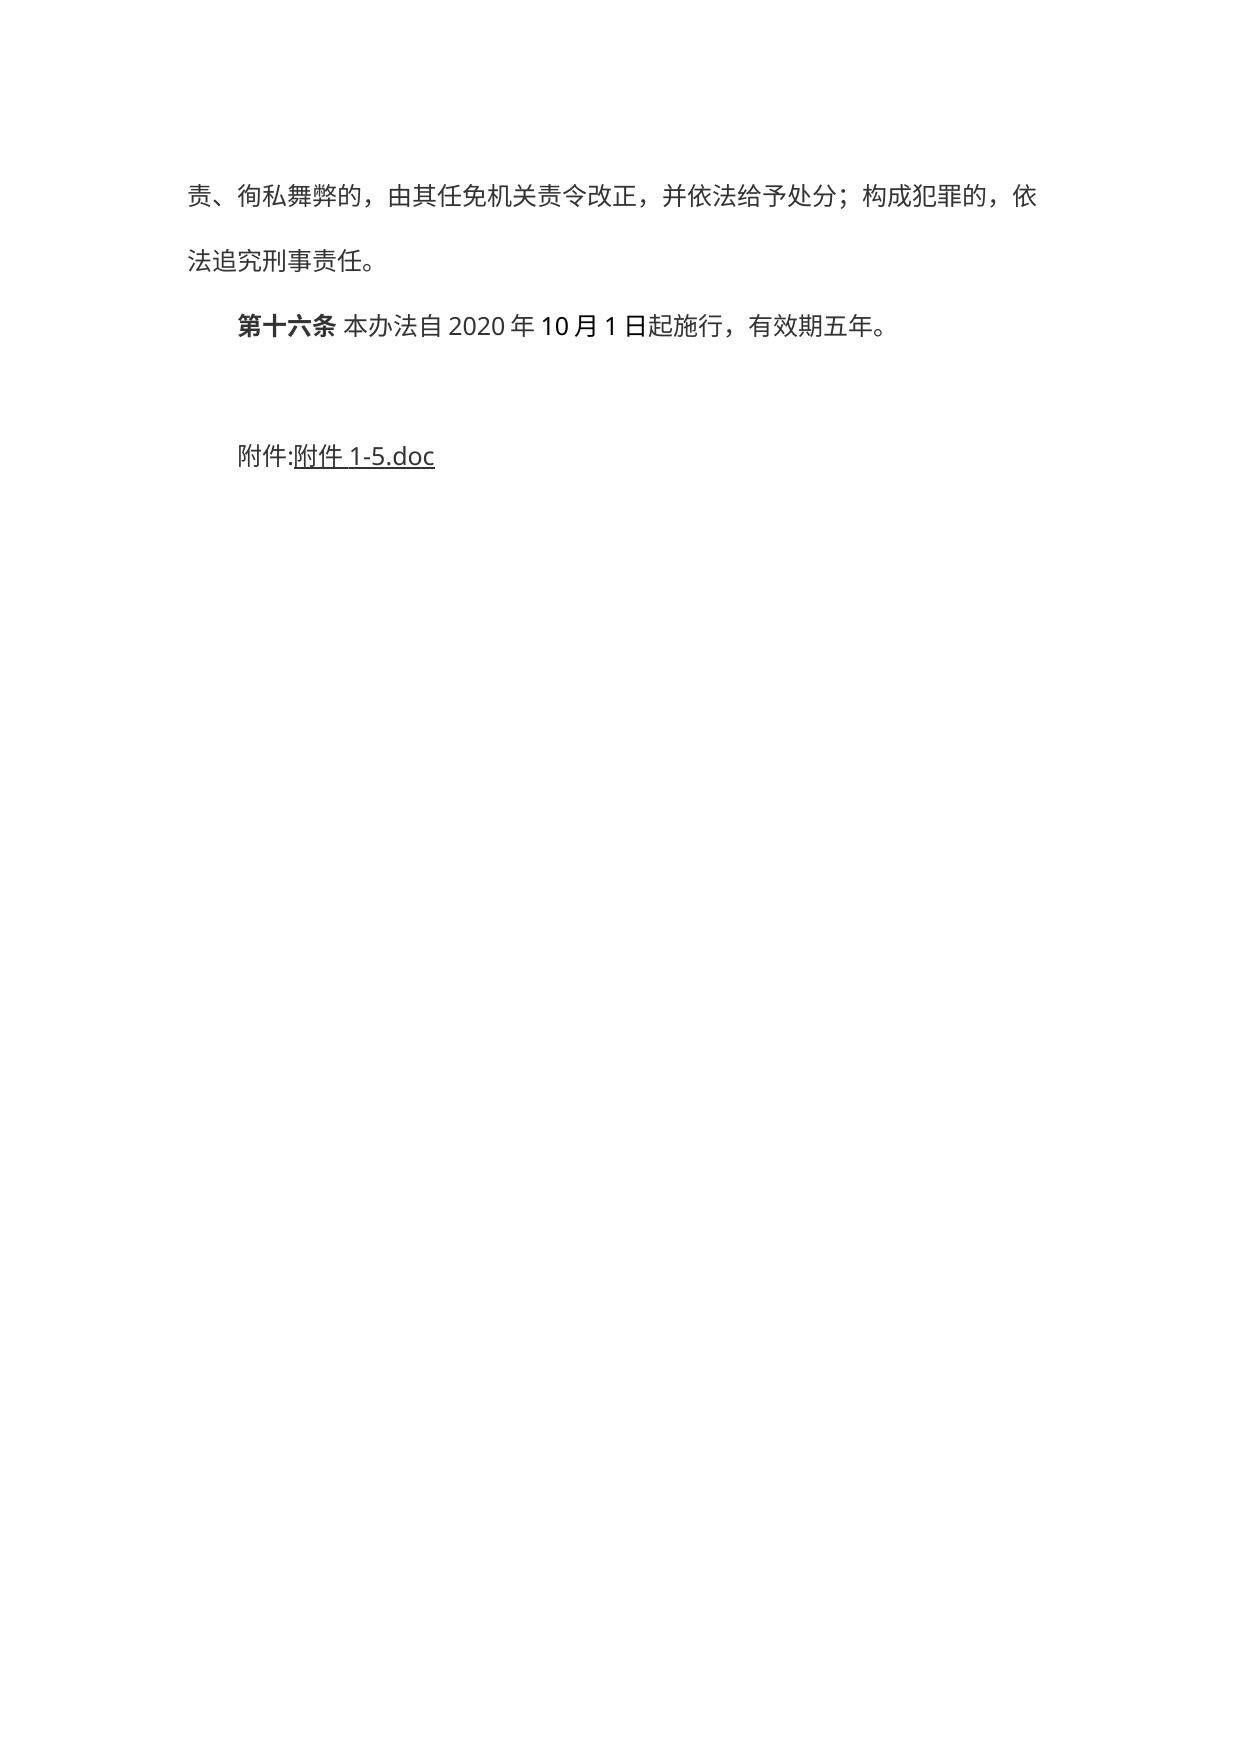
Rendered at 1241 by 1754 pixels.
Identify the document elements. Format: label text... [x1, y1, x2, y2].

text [187, 162, 1053, 292]
text 第十六条 本办法自2020年10月1日起施行，有效期五年。 [187, 292, 1053, 357]
text 附件:附件1-5.doc [187, 422, 1053, 487]
